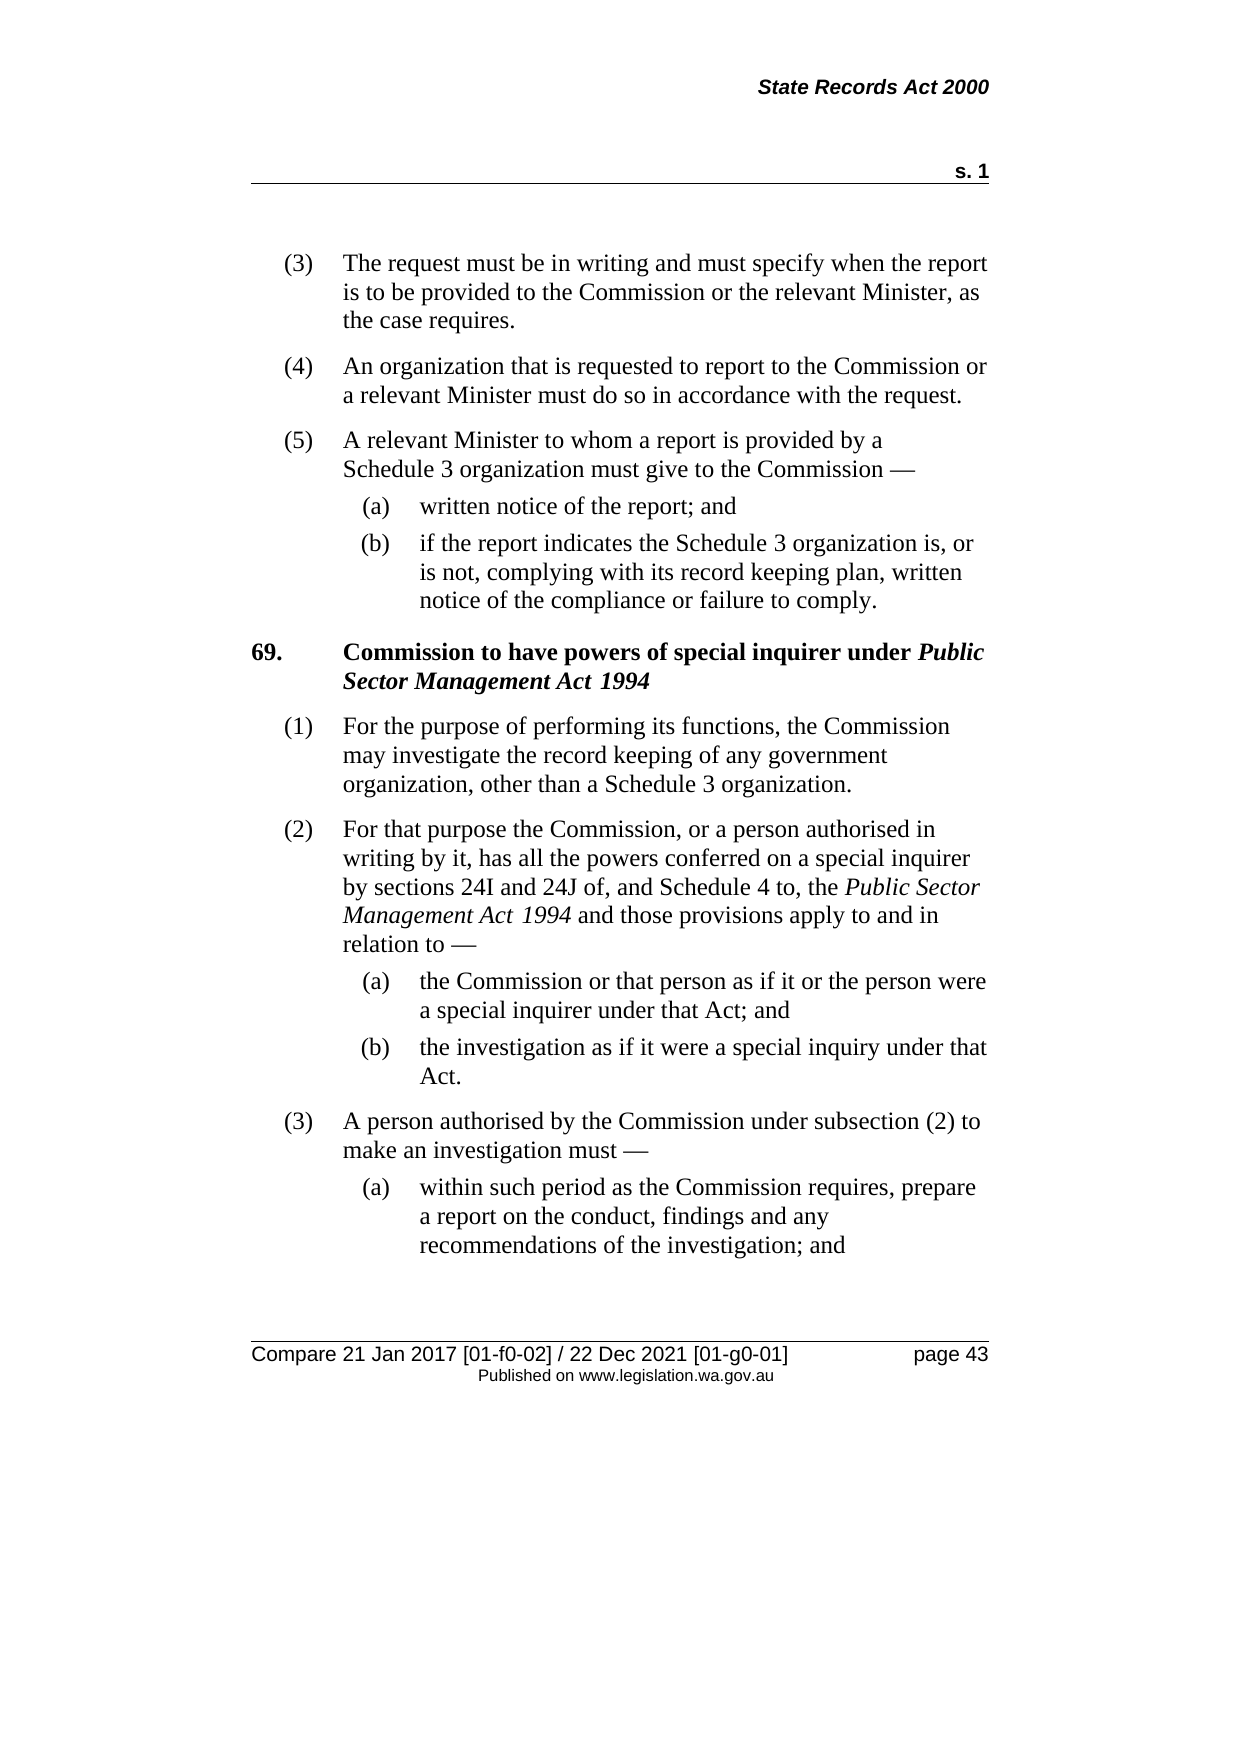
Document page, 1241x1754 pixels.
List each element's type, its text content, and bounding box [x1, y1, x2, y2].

text (4) An organization that is requested to report to the Commission or a relevant Minister must do so in accordance with the request. [251, 351, 989, 408]
subtitle 69. Commission to have powers of special inquirer under Public Sector Management Act 1994 [251, 637, 989, 695]
text (a) written notice of the report; and [251, 491, 989, 520]
text (1) For the purpose of performing its functions, the Commission may investigate the record keeping of any government organization, other than a Schedule 3 organization. [251, 711, 989, 798]
text (5) A relevant Minister to whom a report is provided by a Schedule 3 organization must give to the Commission — [251, 425, 989, 483]
text (a) within such period as the Commission requires, prepare a report on the conduct, findings and any recommendations of the investigation; and [251, 1172, 989, 1258]
text (3) The request must be in writing and must specify when the report is to be provided to the Commission or the relevant Minister, as the case requires. [251, 248, 989, 334]
text (b) the investigation as if it were a special inquiry under that Act. [251, 1032, 989, 1090]
text (2) For that purpose the Commission, or a person authorised in writing by it, has all the powers conferred on a special inquirer by sections 24I and 24J of, and Schedule 4 to, the Public Sector Management Act 1994 and those provisions apply to and in relation to — [251, 814, 989, 958]
text (b) if the report indicates the Schedule 3 organization is, or is not, complying with its record keeping plan, written notice of the compliance or failure to comply. [251, 528, 989, 614]
text (3) A person authorised by the Commission under subsection (2) to make an investigation must — [251, 1106, 989, 1164]
text (a) the Commission or that person as if it or the person were a special inquirer under that Act; and [251, 966, 989, 1024]
